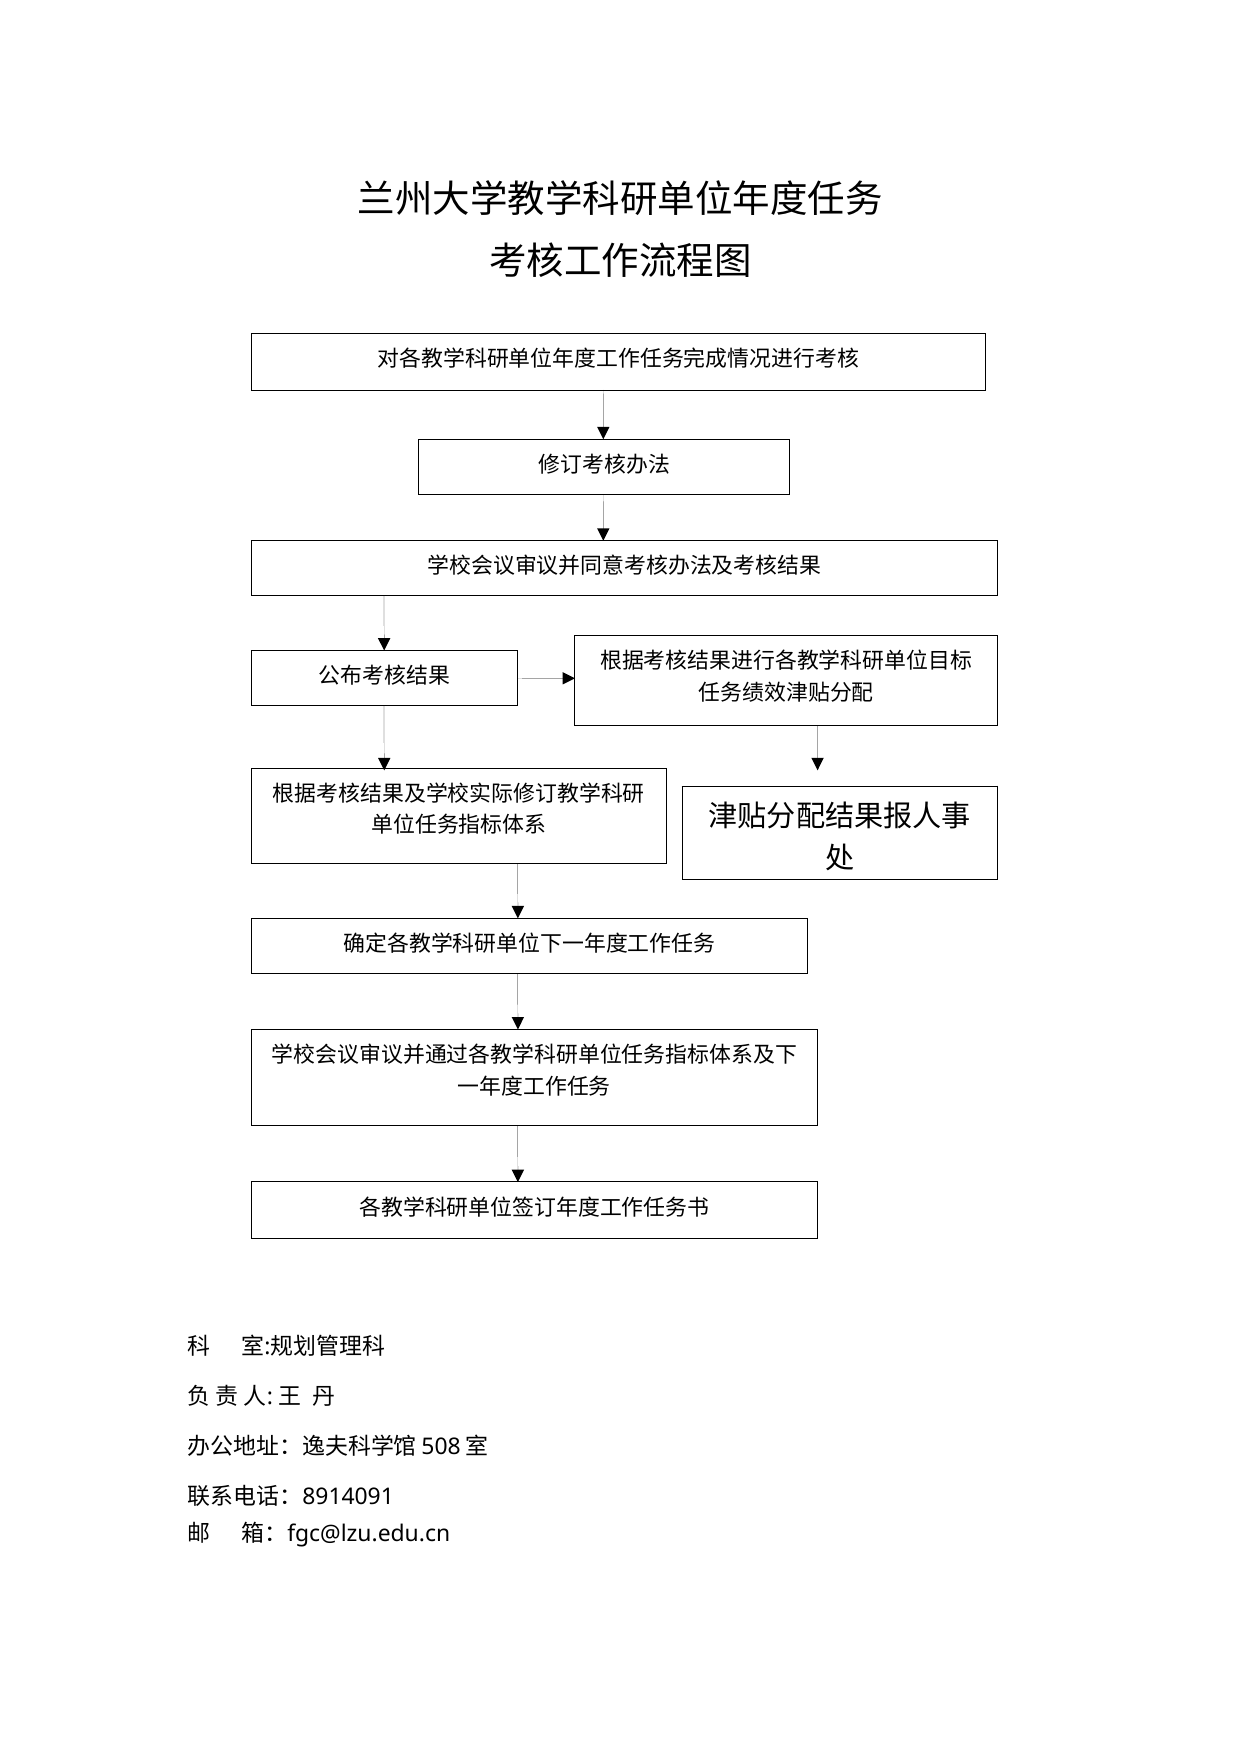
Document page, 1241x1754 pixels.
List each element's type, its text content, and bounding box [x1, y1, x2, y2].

text 联系电话：8914091 [187, 1464, 1053, 1514]
text 邮 箱：fgc@lzu.edu.cn [187, 1514, 1053, 1548]
text 兰州大学教学科研单位年度任务 [187, 162, 1053, 224]
text 负 责 人: 王 丹 [187, 1364, 1053, 1414]
text 办公地址：逸夫科学馆508室 [187, 1414, 1053, 1464]
text 科 室:规划管理科 [187, 1314, 1053, 1364]
text 考核工作流程图 [187, 224, 1053, 287]
